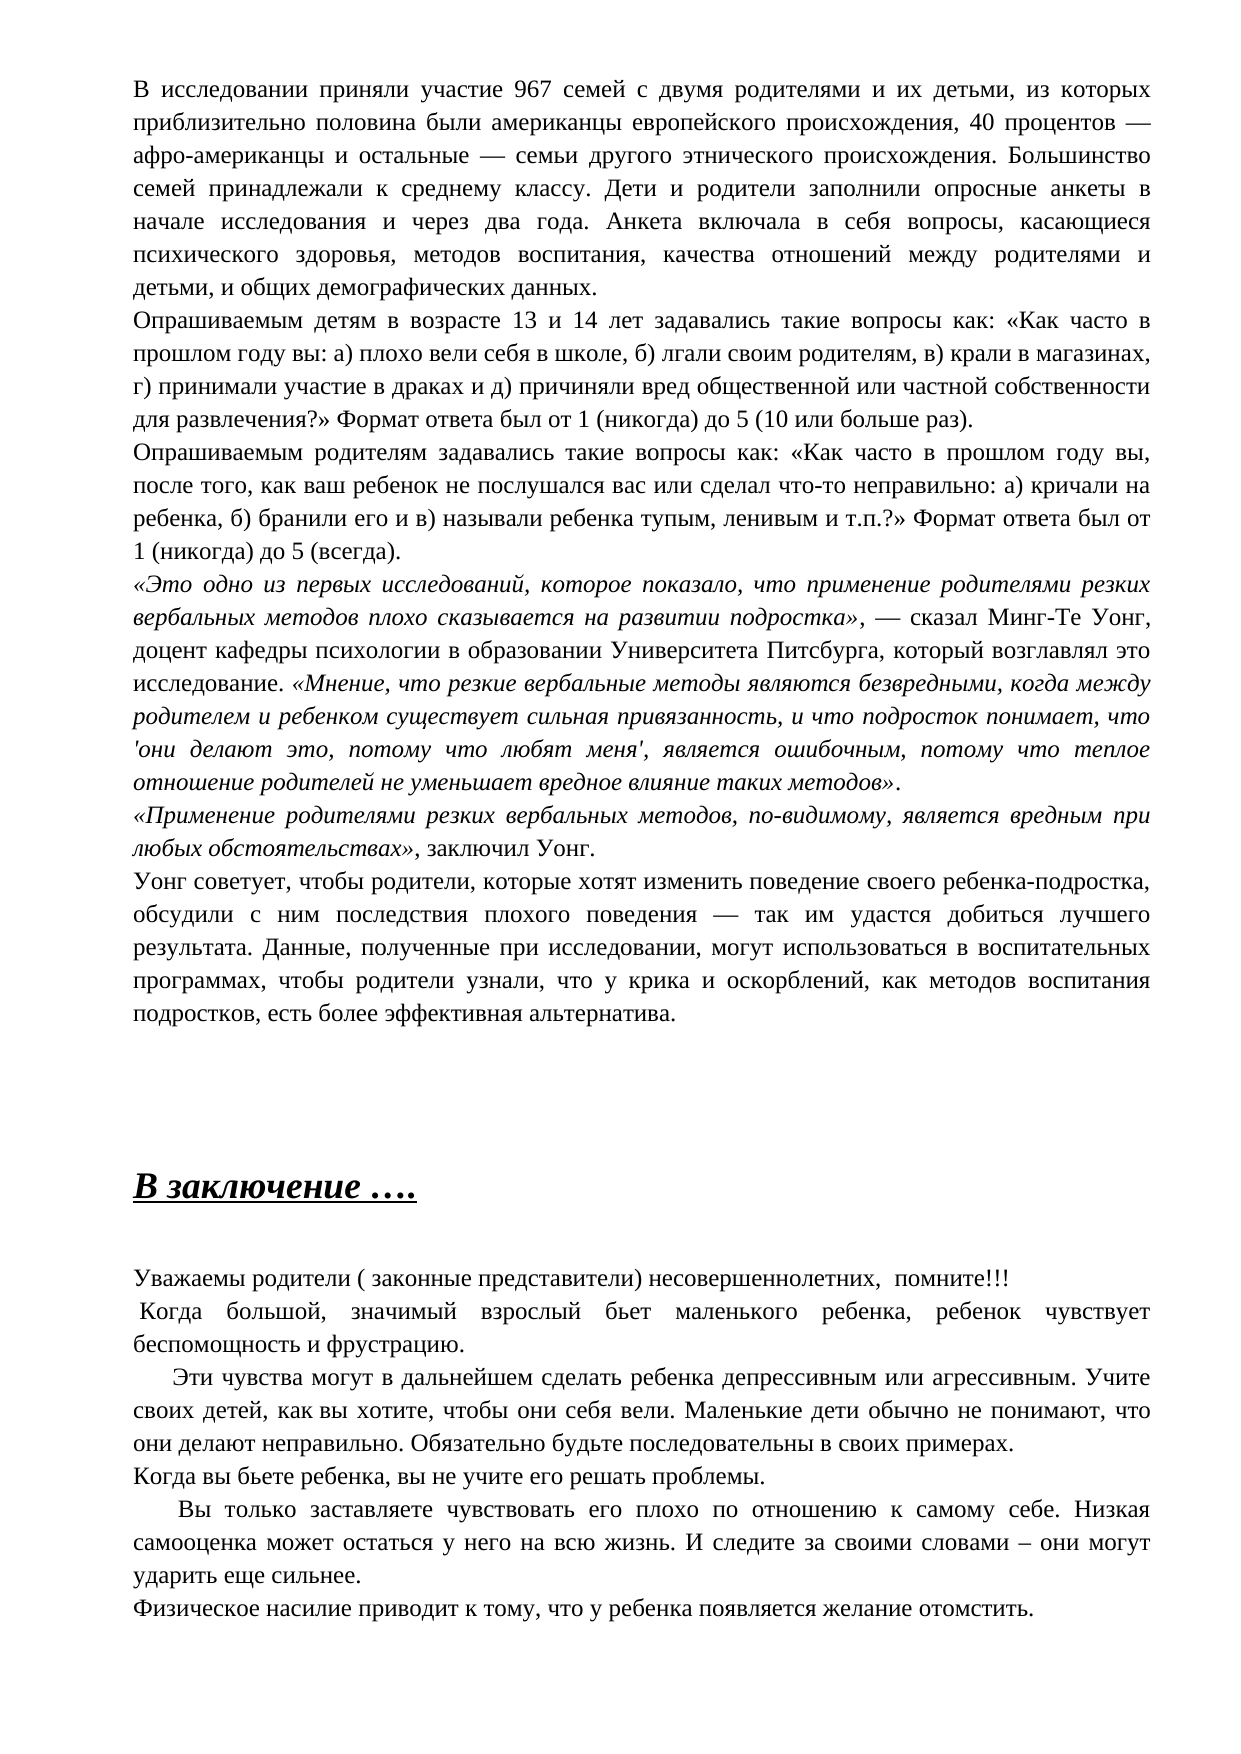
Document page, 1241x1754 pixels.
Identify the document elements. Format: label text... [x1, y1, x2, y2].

text Когда вы бьете ребенка, вы не учите его решать проблемы. [133, 1461, 1152, 1489]
text «Применение родителями резких вербальных методов, по-видимому, является вредным при любых обстоятельствах», заключил Уонг. [133, 800, 1152, 862]
text Физическое насилие приводит к тому, что у ребенка появляется желание отомстить. [133, 1593, 1152, 1622]
text Уважаемы родители ( законные представители) несовершеннолетних, помните!!! [133, 1263, 1152, 1291]
text Когда большой, значимый взрослый бьет маленького ребенка, ребенок чувствует беспомощность и фрустрацию. [133, 1296, 1152, 1357]
text В исследовании приняли участие 967 семей с двумя родителями и их детьми, из которых приблизительно половина были американцы европейского происхождения, 40 процентов — афро-американцы и остальные — семьи другого этнического происхождения. Большинство семей принадлежали к среднему классу. Дети и родители заполнили опросные анкеты в начале исследования и через два года. Анкета включала в себя вопросы, касающиеся психического здоровья, методов воспитания, качества отношений между родителями и детьми, и общих демографических данных. [133, 74, 1152, 301]
text Вы только заставляете чувствовать его плохо по отношению к самому себе. Низкая самооценка может остаться у него на всю жизнь. И следите за своими словами – они могут ударить еще сильнее. [133, 1494, 1152, 1589]
text Опрашиваемым детям в возрасте 13 и 14 лет задавались такие вопросы как: «Как часто в прошлом году вы: а) плохо вели себя в школе, б) лгали своим родителям, в) крали в магазинах, г) принимали участие в драках и д) причиняли вред общественной или частной собственности для развлечения?» Формат ответа был от 1 (никогда) до 5 (10 или больше раз). [133, 305, 1152, 433]
text Уонг советует, чтобы родители, которые хотят изменить поведение своего ребенка-подростка, обсудили с ним последствия плохого поведения — так им удастся добиться лучшего результата. Данные, полученные при исследовании, могут использоваться в воспитательных программах, чтобы родители узнали, что у крика и оскорблений, как методов воспитания подростков, есть более эффективная альтернатива. [133, 866, 1152, 1027]
text Опрашиваемым родителям задавались такие вопросы как: «Как часто в прошлом году вы, после того, как ваш ребенок не послушался вас или сделал что-то неправильно: а) кричали на ребенка, б) бранили его и в) называли ребенка тупым, ленивым и т.п.?» Формат ответа был от 1 (никогда) до 5 (всегда). [133, 437, 1152, 565]
text Эти чувства могут в дальнейшем сделать ребенка депрессивным или агрессивным. Учите своих детей, как вы хотите, чтобы они себя вели. Маленькие дети обычно не понимают, что они делают неправильно. Обязательно будьте последовательны в своих примерах. [133, 1362, 1152, 1457]
text В заключение …. [133, 1163, 1152, 1207]
text «Это одно из первых исследований, которое показало, что применение родителями резких вербальных методов плохо сказывается на развитии подростка», — сказал Минг-Те Уонг, доцент кафедры психологии в образовании Университета Питсбурга, который возглавлял это исследование. «Мнение, что резкие вербальные методы являются безвредными, когда между родителем и ребенком существует сильная привязанность, и что подросток понимает, что 'они делают это, потому что любят меня', является ошибочным, потому что теплое отношение родителей не уменьшает вредное влияние таких методов». [133, 569, 1152, 796]
